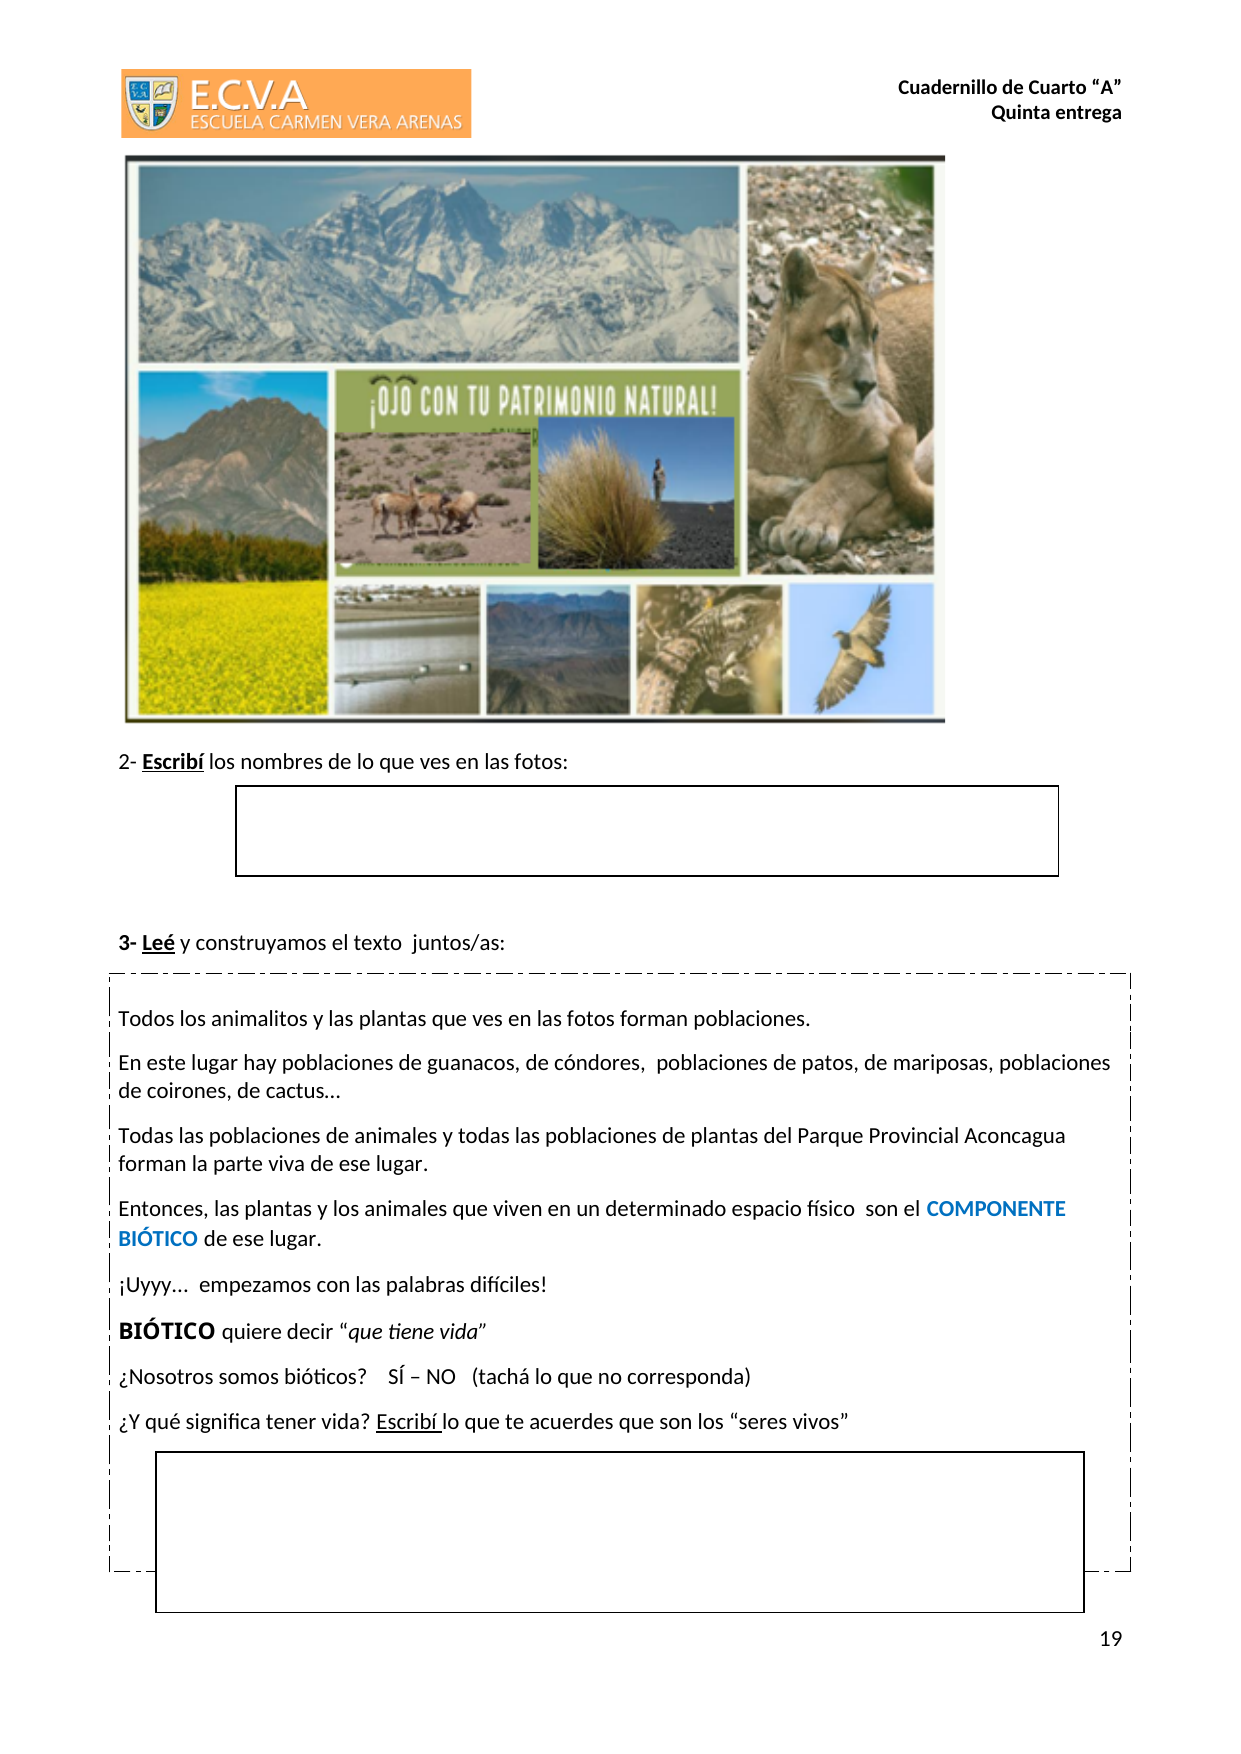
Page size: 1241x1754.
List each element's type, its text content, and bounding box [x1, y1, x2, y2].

picture [121, 69, 472, 138]
text 3- Leé y construyamos el texto juntos/as: [118, 928, 1122, 956]
text ¿Y qué significa tener vida? Escribí lo que te acuerdes que son los “seres vivos” [109, 1404, 1131, 1435]
text En este lugar hay poblaciones de guanacos, de cóndores, poblaciones de patos, de mariposas, poblaciones de coirones, de cactus… [109, 1045, 1131, 1104]
text Todas las poblaciones de animales y todas las poblaciones de plantas del Parque Provincial Aconcagua forman la parte viva de ese lugar. [109, 1118, 1131, 1177]
text Todos los animalitos y las plantas que ves en las fotos forman poblaciones. [118, 1004, 1122, 1032]
picture [118, 152, 945, 731]
text 2- Escribí los nombres de lo que ves en las fotos: [118, 747, 1122, 775]
text BIÓTICO quiere decir “que tiene vida” [109, 1311, 1131, 1346]
text ¿Nosotros somos bióticos? SÍ – NO (tachá lo que no corresponda) [109, 1359, 1131, 1391]
text ¡Uyyy... empezamos con las palabras difíciles! [109, 1267, 1131, 1298]
text Entonces, las plantas y los animales que viven en un determinado espacio físico son el COMPONENTE BIÓTICO de ese lugar. [109, 1191, 1131, 1253]
